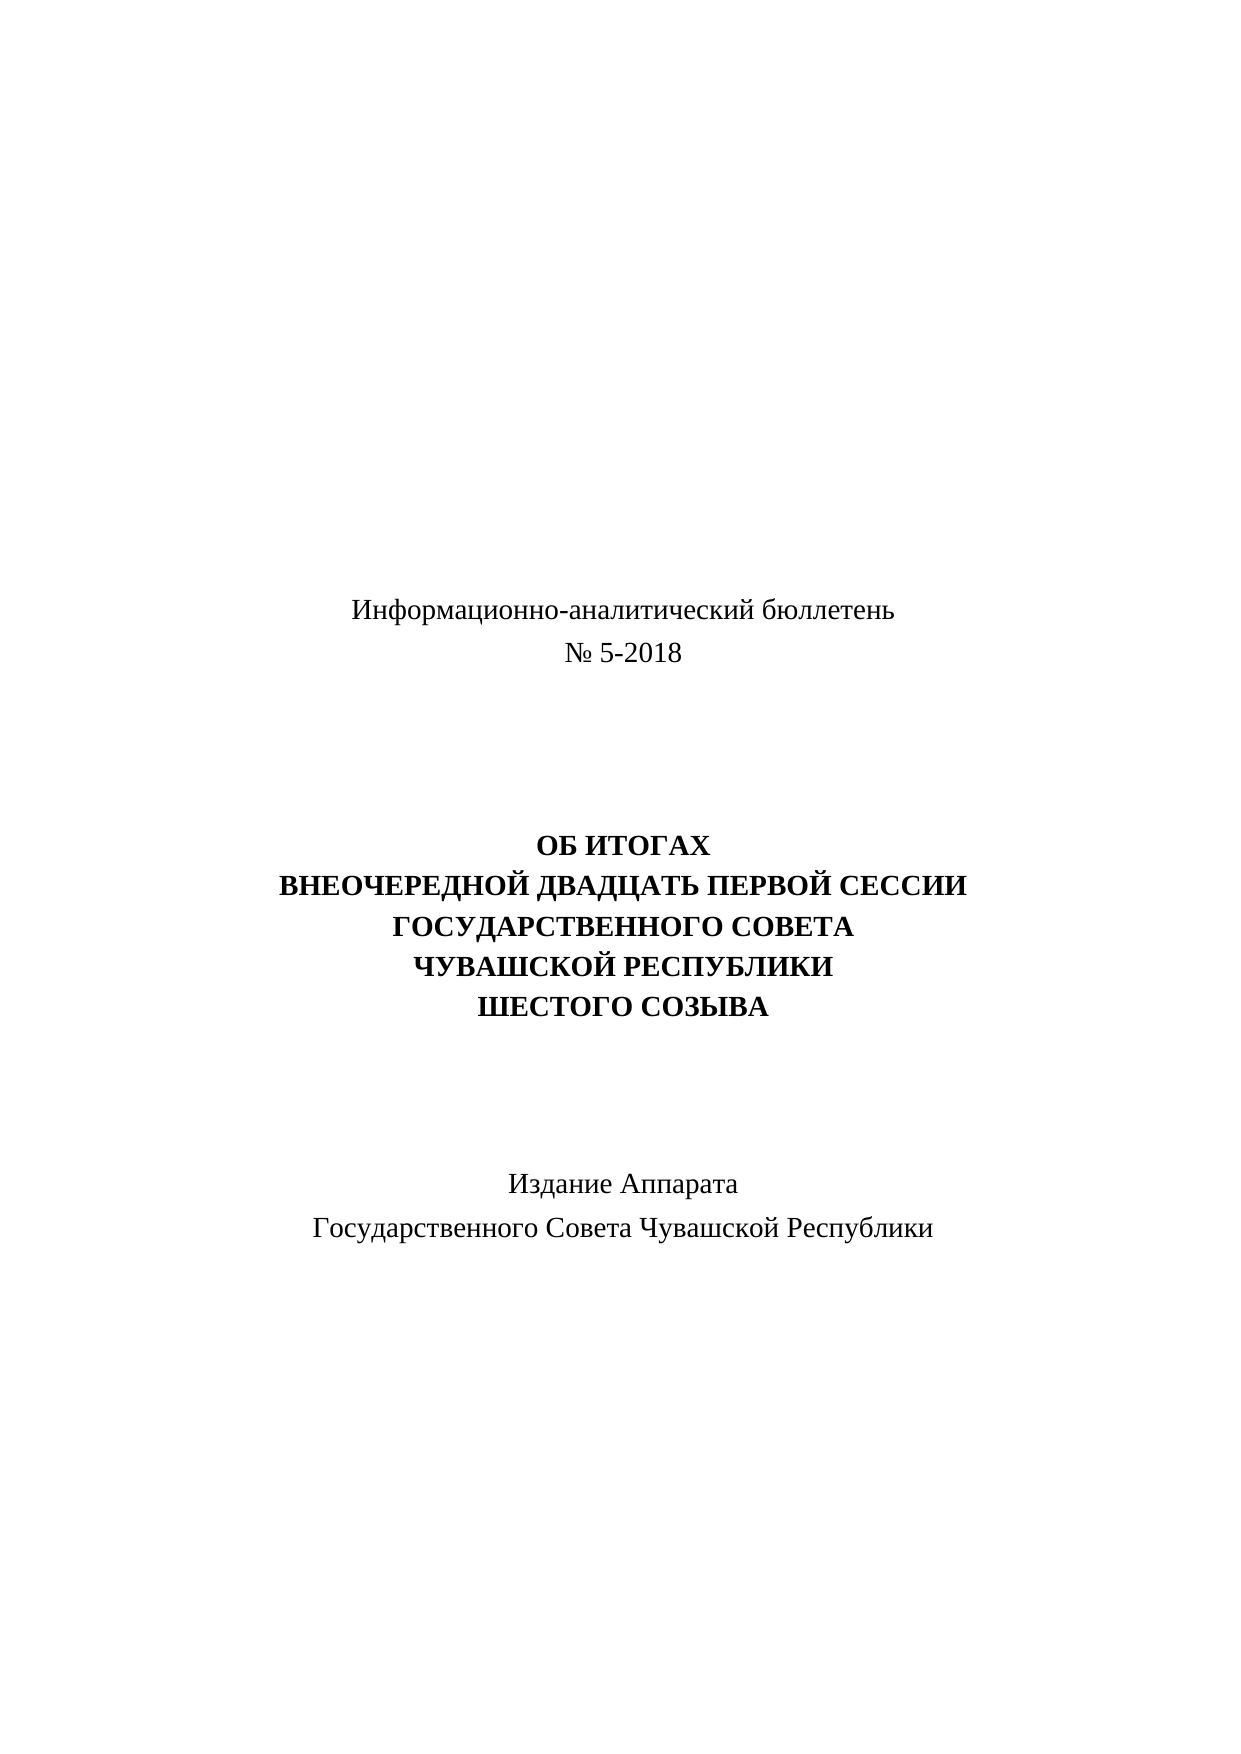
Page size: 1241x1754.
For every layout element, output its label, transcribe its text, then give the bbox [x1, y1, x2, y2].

text Государственного Совета Чувашской Республики [136, 1210, 1110, 1243]
text ЧУВАШСКОЙ РЕСПУБЛИКИ [136, 949, 1110, 982]
text № 5-2018 [136, 635, 1110, 669]
text Информационно-аналитический бюллетень [136, 592, 1110, 625]
text Издание Аппарата [136, 1166, 1110, 1200]
text ВНЕОЧЕРЕДНОЙ ДВАДЦАТЬ ПЕРВОЙ СЕССИИ [136, 868, 1110, 902]
text ГОСУДАРСТВЕННОГО СОВЕТА [136, 909, 1110, 942]
text ОБ ИТОГАХ [136, 828, 1110, 862]
text ШЕСТОГО СОЗЫВА [136, 989, 1110, 1023]
